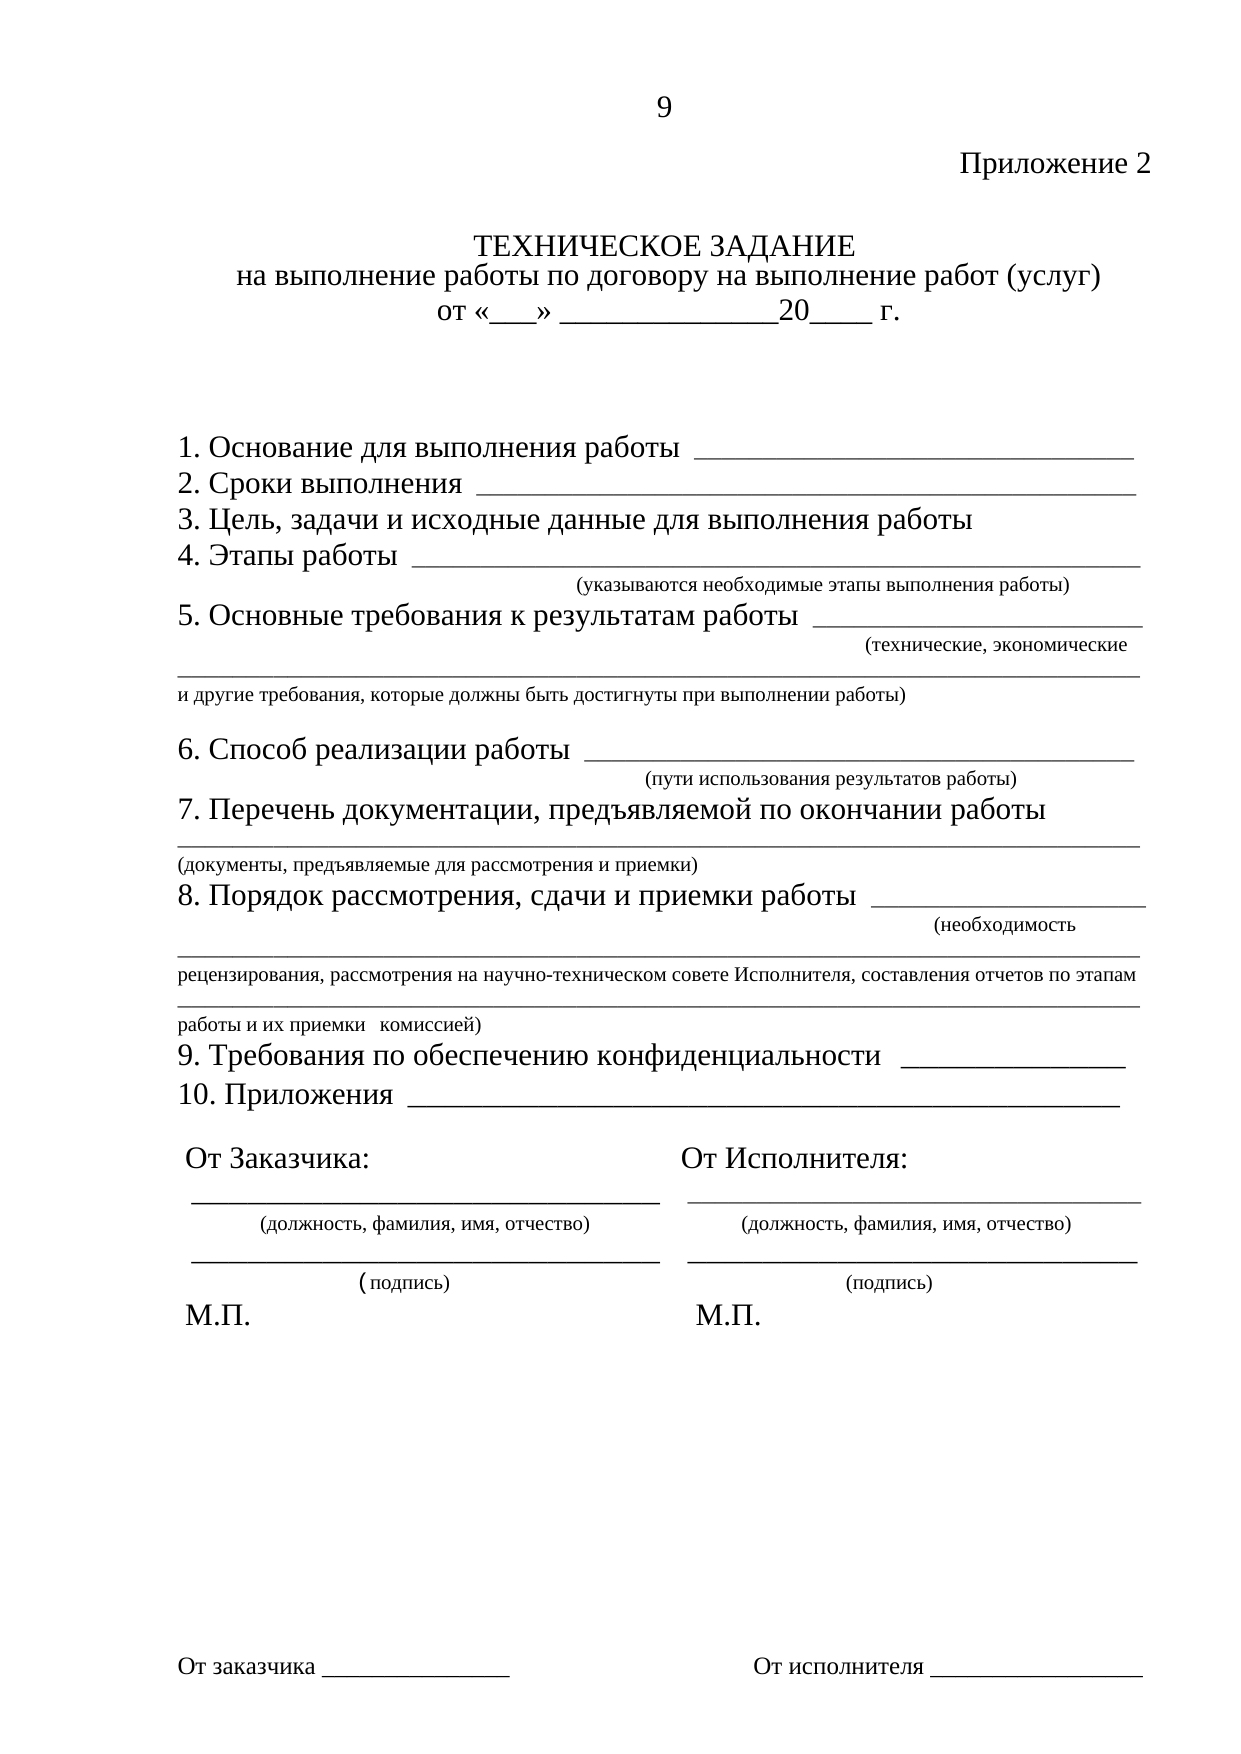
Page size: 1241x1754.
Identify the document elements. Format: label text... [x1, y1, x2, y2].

text (необходимость [177, 912, 1152, 936]
text ТЕХНИЧЕСКОЕ ЗАДАНИЕ [177, 233, 1152, 262]
text ______________________________________________________________________ [177, 986, 1152, 1012]
text (должность, фамилия, имя, отчество) (должность, фамилия, имя, отчество) [177, 1211, 1152, 1235]
text на выполнение работы по договору на выполнение работ (услуг) [177, 262, 1160, 291]
subtitle Приложение 2 [177, 144, 1152, 180]
text работы и их приемки комиссией) [177, 1012, 1152, 1036]
text 1. Основание для выполнения работы ________________________________ [177, 428, 1152, 464]
text 5. Основные требования к результатам работы ________________________ [177, 596, 1152, 632]
text 10. Приложения ______________________________________ [177, 1075, 1152, 1113]
text ______________________________________________________________________ [177, 826, 1152, 852]
text 2. Сроки выполнения ________________________________________________ [177, 464, 1152, 500]
text М.П. М.П. [177, 1297, 1152, 1332]
text _________________________ _________________________________ [177, 1175, 1152, 1211]
text От Заказчика: От Исполнителя: [177, 1139, 1152, 1175]
text ______________________________________________________________________ [177, 936, 1152, 962]
text 9. Требования по обеспечению конфиденциальности ____________ [177, 1036, 1152, 1075]
text (подпись) (подпись) [177, 1270, 1152, 1297]
text 8. Порядок рассмотрения, сдачи и приемки работы ____________________ [177, 876, 1152, 912]
text рецензирования, рассмотрения на научно-техническом совете Исполнителя, составления отчетов по этапам [177, 962, 1152, 986]
text (технические, экономические [177, 632, 1152, 656]
text 6. Способ реализации работы ________________________________________ [177, 730, 1152, 766]
text 7. Перечень документации, предъявляемой по окончании работы [177, 790, 1152, 826]
text 4. Этапы работы _____________________________________________________ [177, 536, 1152, 572]
text _________________________ ________________________ [177, 1235, 1152, 1270]
text ______________________________________________________________________ [177, 656, 1152, 682]
text 3. Цель, задачи и исходные данные для выполнения работы [177, 500, 1152, 536]
text (документы, предъявляемые для рассмотрения и приемки) [177, 852, 1152, 876]
text (пути использования результатов работы) [177, 766, 1152, 790]
text (указываются необходимые этапы выполнения работы) [177, 572, 1152, 596]
text от «___» ______________20____ г. [177, 291, 1160, 327]
text и другие требования, которые должны быть достигнуты при выполнении работы) [177, 682, 1152, 706]
